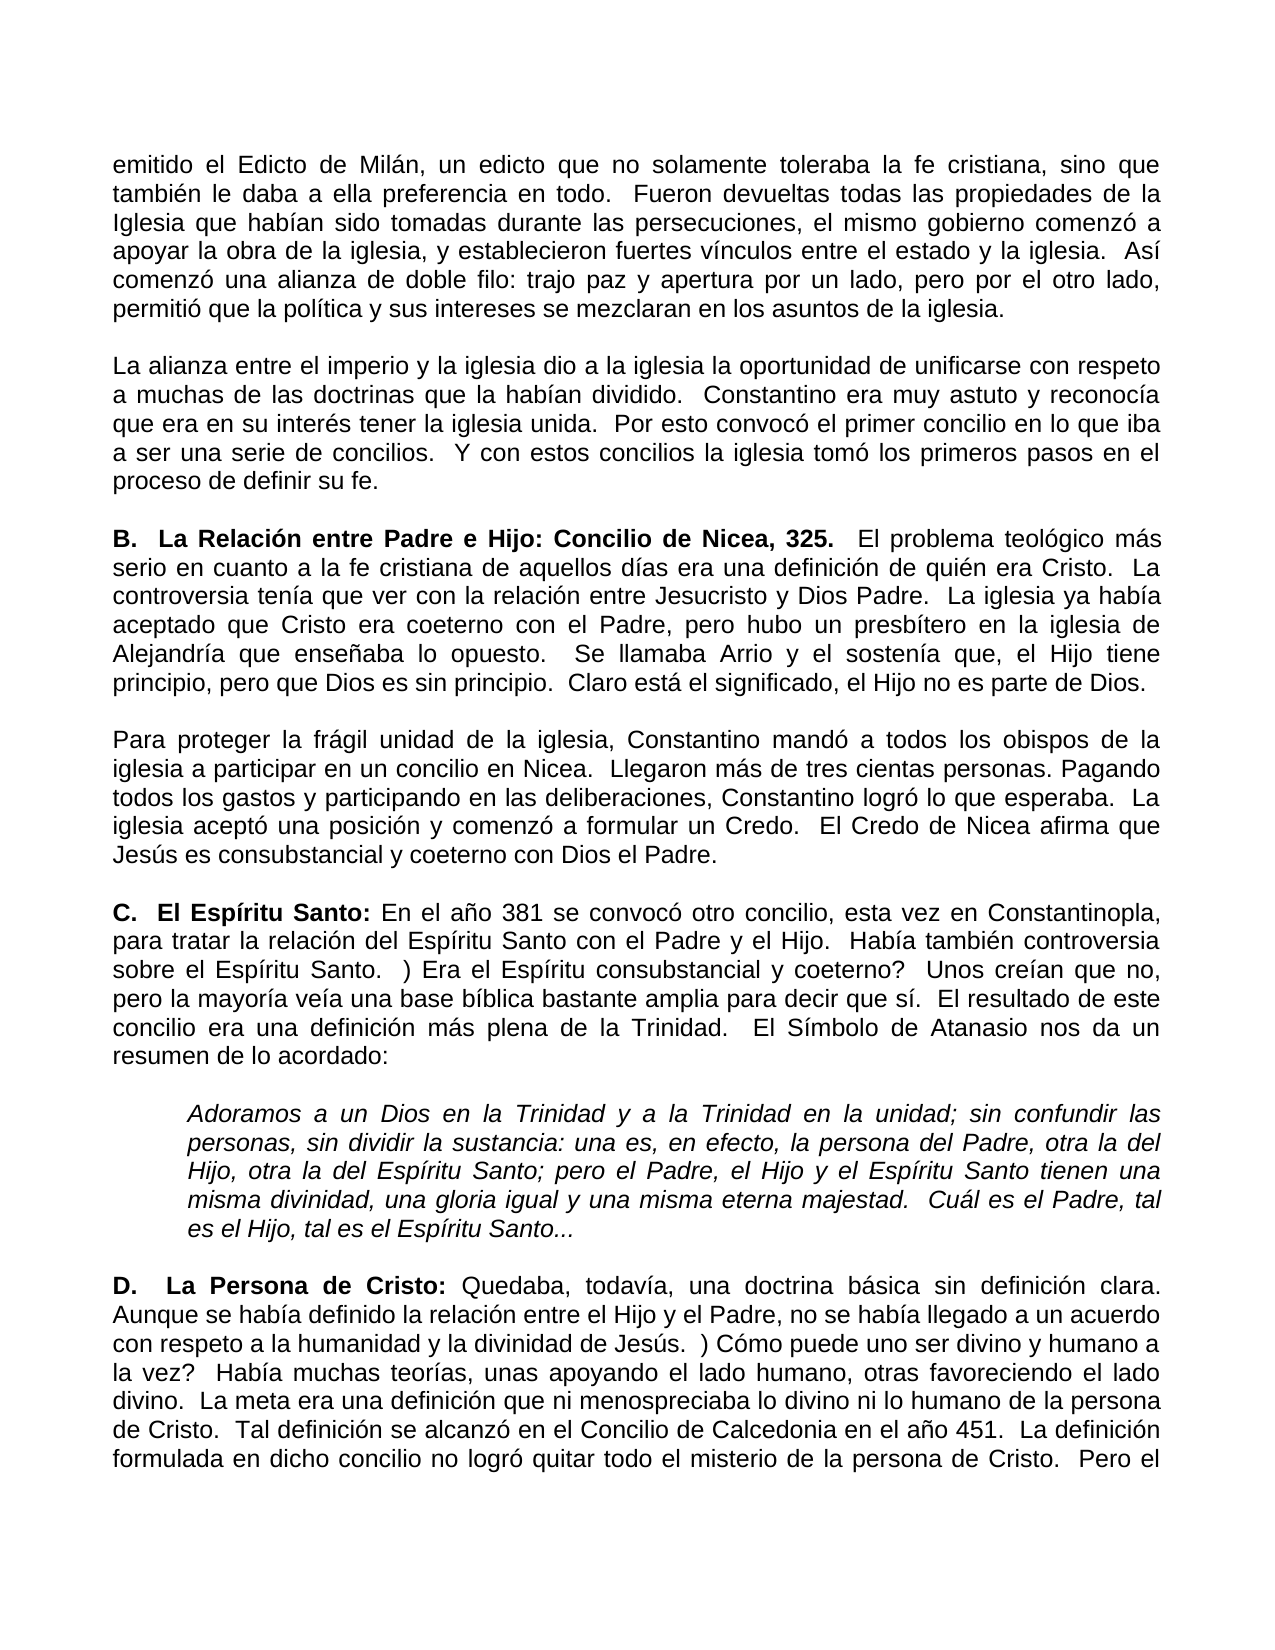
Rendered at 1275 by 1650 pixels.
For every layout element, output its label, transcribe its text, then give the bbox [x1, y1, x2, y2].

text Adoramos a un Dios en la Trinidad y a la Trinidad en la unidad; sin confundir las personas, sin dividir la sustancia: una es, en efecto, la persona del Padre, otra la del Hijo, otra la del Espíritu Santo; pero el Padre, el Hijo y el Espíritu Santo tienen una misma divinidad, una gloria igual y una misma eterna majestad. Cuál es el Padre, tal es el Hijo, tal es el Espíritu Santo... [187, 1099, 1162, 1242]
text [112, 150, 1162, 322]
text Para proteger la frágil unidad de la iglesia, Constantino mandó a todos los obispos de la iglesia a participar en un concilio en Nicea. Llegaron más de tres cientas personas. Pagando todos los gastos y participando en las deliberaciones, Constantino logró lo que esperaba. La iglesia aceptó una posición y comenzó a formular un Credo. El Credo de Nicea afirma que Jesús es consubstancial y coeterno con Dios el Padre. [112, 725, 1162, 869]
text C. El Espíritu Santo: En el año 381 se convocó otro concilio, esta vez en Constantinopla, para tratar la relación del Espíritu Santo con el Padre y el Hijo. Había también controversia sobre el Espíritu Santo. ) Era el Espíritu consubstancial y coeterno? Unos creían que no, pero la mayoría veía una base bíblica bastante amplia para decir que sí. El resultado de este concilio era una definición más plena de la Trinidad. El Símbolo de Atanasio nos da un resumen de lo acordado: [112, 897, 1162, 1070]
text La alianza entre el imperio y la iglesia dio a la iglesia la oportunidad de unificarse con respeto a muchas de las doctrinas que la habían dividido. Constantino era muy astuto y reconocía que era en su interés tener la iglesia unida. Por esto convocó el primer concilio en lo que iba a ser una serie de concilios. Y con estos concilios la iglesia tomó los primeros pasos en el proceso de definir su fe. [112, 351, 1162, 495]
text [112, 1271, 1162, 1472]
text B. La Relación entre Padre e Hijo: Concilio de Nicea, 325. El problema teológico más serio en cuanto a la fe cristiana de aquellos días era una definición de quién era Cristo. La controversia tenía que ver con la relación entre Jesucristo y Dios Padre. La iglesia ya había aceptado que Cristo era coeterno con el Padre, pero hubo un presbítero en la iglesia de Alejandría que enseñaba lo opuesto. Se llamaba Arrio y el sostenía que, el Hijo tiene principio, pero que Dios es sin principio. Claro está el significado, el Hijo no es parte de Dios. [112, 524, 1162, 696]
